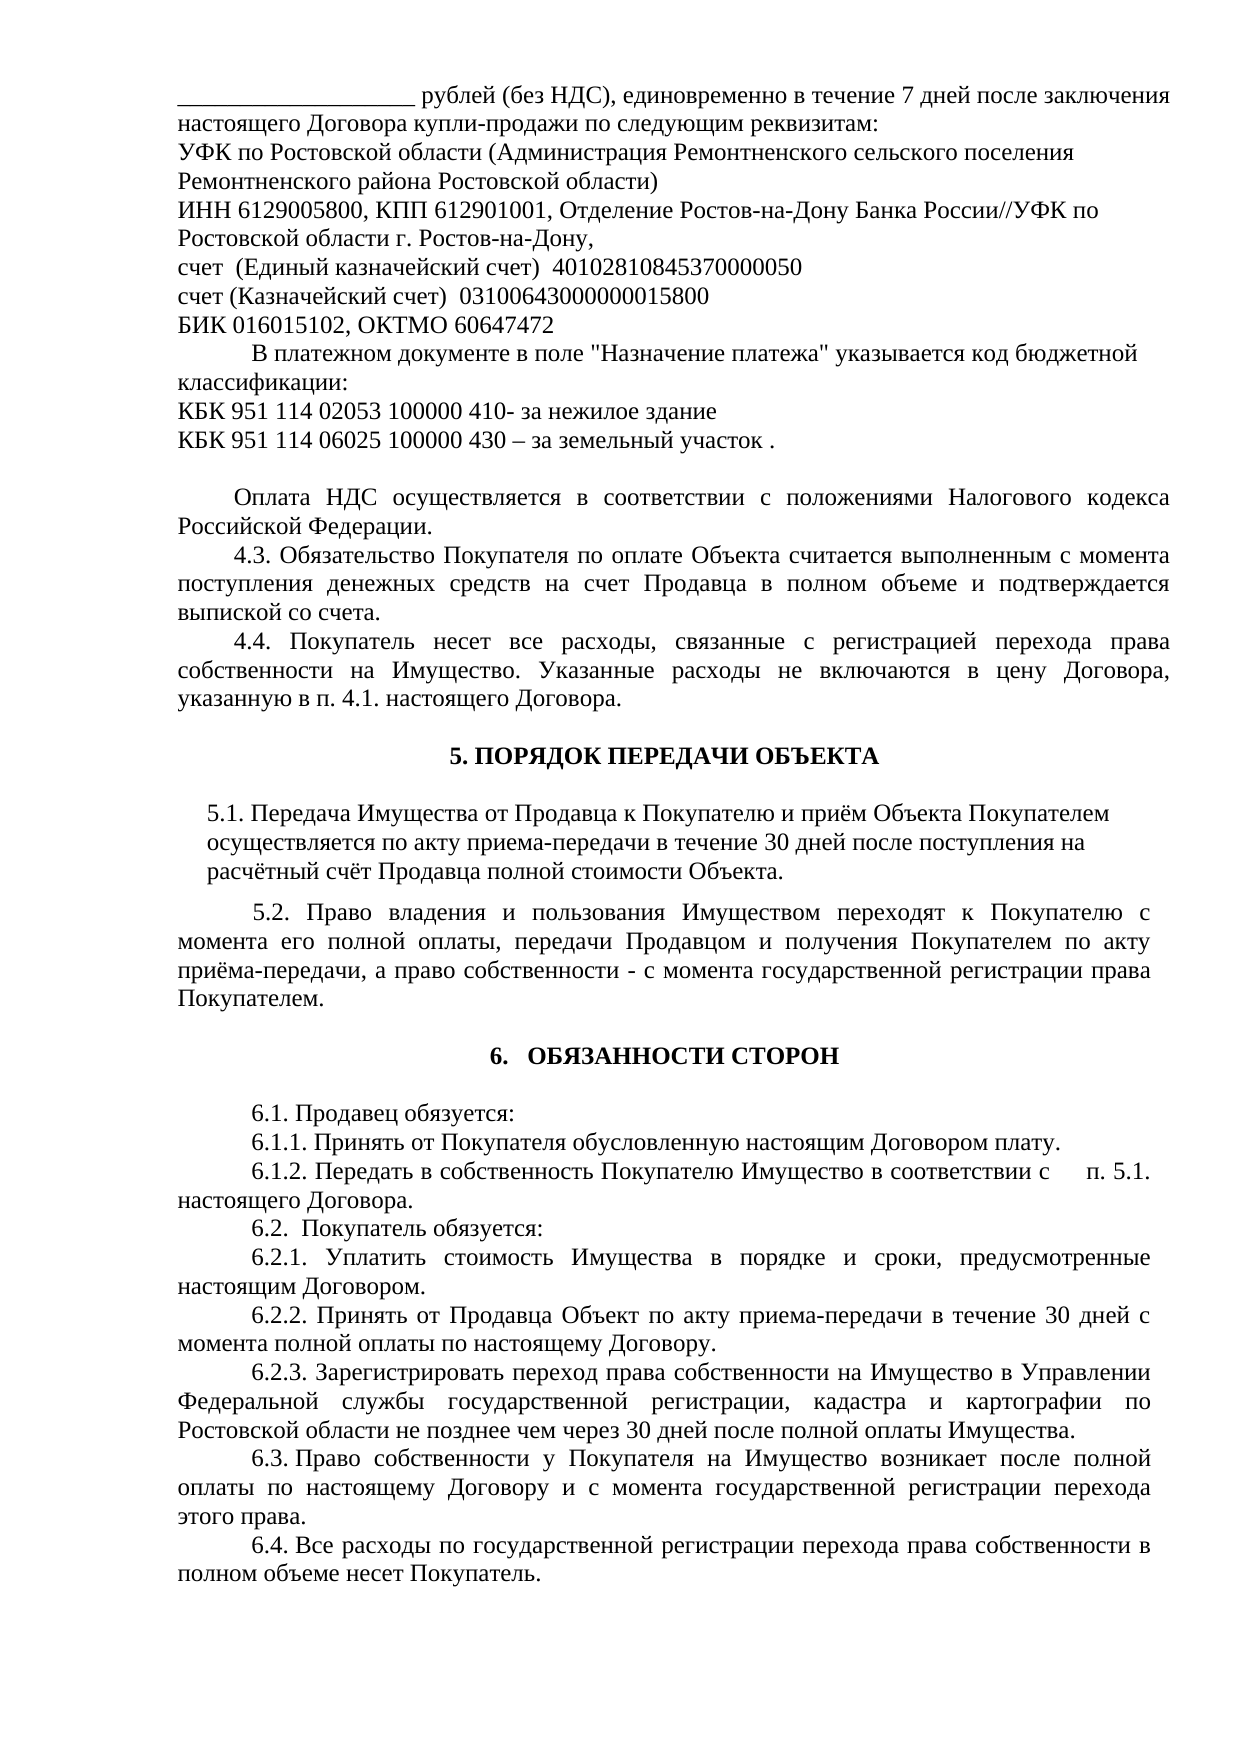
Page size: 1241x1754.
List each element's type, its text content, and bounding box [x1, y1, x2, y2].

text 6.1. Продавец обязуется: [177, 1098, 1152, 1127]
text 6.1.1. Принять от Покупателя обусловленную настоящим Договором плату. [177, 1127, 1152, 1156]
text 4.4. Покупатель несет все расходы, связанные с регистрацией перехода права собственности на Имущество. Указанные расходы не включаются в цену Договора, указанную в п. 4.1. настоящего Договора. [177, 626, 1171, 712]
text БИК 016015102, ОКТМО 60647472 [177, 310, 1152, 338]
text 5. ПОРЯДОК ПЕРЕДАЧИ ОБЪЕКТА [177, 741, 1152, 770]
text В платежном документе в поле "Назначение платежа" указывается код бюджетной классификации: [177, 338, 1152, 396]
text 6.3. Право собственности у Покупателя на Имущество возникает после полной оплаты по настоящему Договору и с момента государственной регистрации перехода этого права. [177, 1443, 1152, 1530]
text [177, 80, 1171, 137]
list ОБЯЗАННОСТИ СТОРОН [177, 1041, 1152, 1070]
text счет (Единый казначейский счет) 40102810845370000050 [177, 252, 1152, 281]
text 6.2. Покупатель обязуется: [177, 1213, 1152, 1242]
text 5.1. Передача Имущества от Продавца к Покупателю и приём Объекта Покупателем осуществляется по акту приема-передачи в течение 30 дней после поступления на расчётный счёт Продавца полной стоимости Объекта. [207, 798, 1152, 885]
text счет (Казначейский счет) 03100643000000015800 [177, 281, 1152, 310]
text 5.2. Право владения и пользования Имуществом переходят к Покупателю с момента его полной оплаты, передачи Продавцом и получения Покупателем по акту приёма-передачи, а право собственности - с момента государственной регистрации права Покупателем. [177, 897, 1152, 1012]
text КБК 951 114 02053 100000 410- за нежилое здание [177, 396, 1152, 425]
text 6.2.2. Принять от Продавца Объект по акту приема-передачи в течение 30 дней с момента полной оплаты по настоящему Договору. [177, 1300, 1152, 1357]
text 6.2.3. Зарегистрировать переход права собственности на Имущество в Управлении Федеральной службы государственной регистрации, кадастра и картографии по Ростовской области не позднее чем через 30 дней после полной оплаты Имущества. [177, 1357, 1152, 1443]
text КБК 951 114 06025 100000 430 – за земельный участок . [177, 425, 1152, 453]
text УФК по Ростовской области (Администрация Ремонтненского сельского поселения Ремонтненского района Ростовской области) [177, 137, 1152, 195]
text 4.3. Обязательство Покупателя по оплате Объекта считается выполненным с момента поступления денежных средств на счет Продавца в полном объеме и подтверждается выпиской со счета. [177, 540, 1171, 626]
text Оплата НДС осуществляется в соответствии с положениями Налогового кодекса Российской Федерации. [177, 482, 1171, 540]
text 6.1.2. Передать в собственность Покупателю Имущество в соответствии с п. 5.1. настоящего Договора. [177, 1156, 1152, 1213]
text 6.4. Все расходы по государственной регистрации перехода права собственности в полном объеме несет Покупатель. [177, 1530, 1152, 1587]
text ИНН 6129005800, КПП 612901001, Отделение Ростов-на-Дону Банка России//УФК по Ростовской области г. Ростов-на-Дону, [177, 195, 1152, 252]
text 6.2.1. Уплатить стоимость Имущества в порядке и сроки, предусмотренные настоящим Договором. [177, 1242, 1152, 1300]
